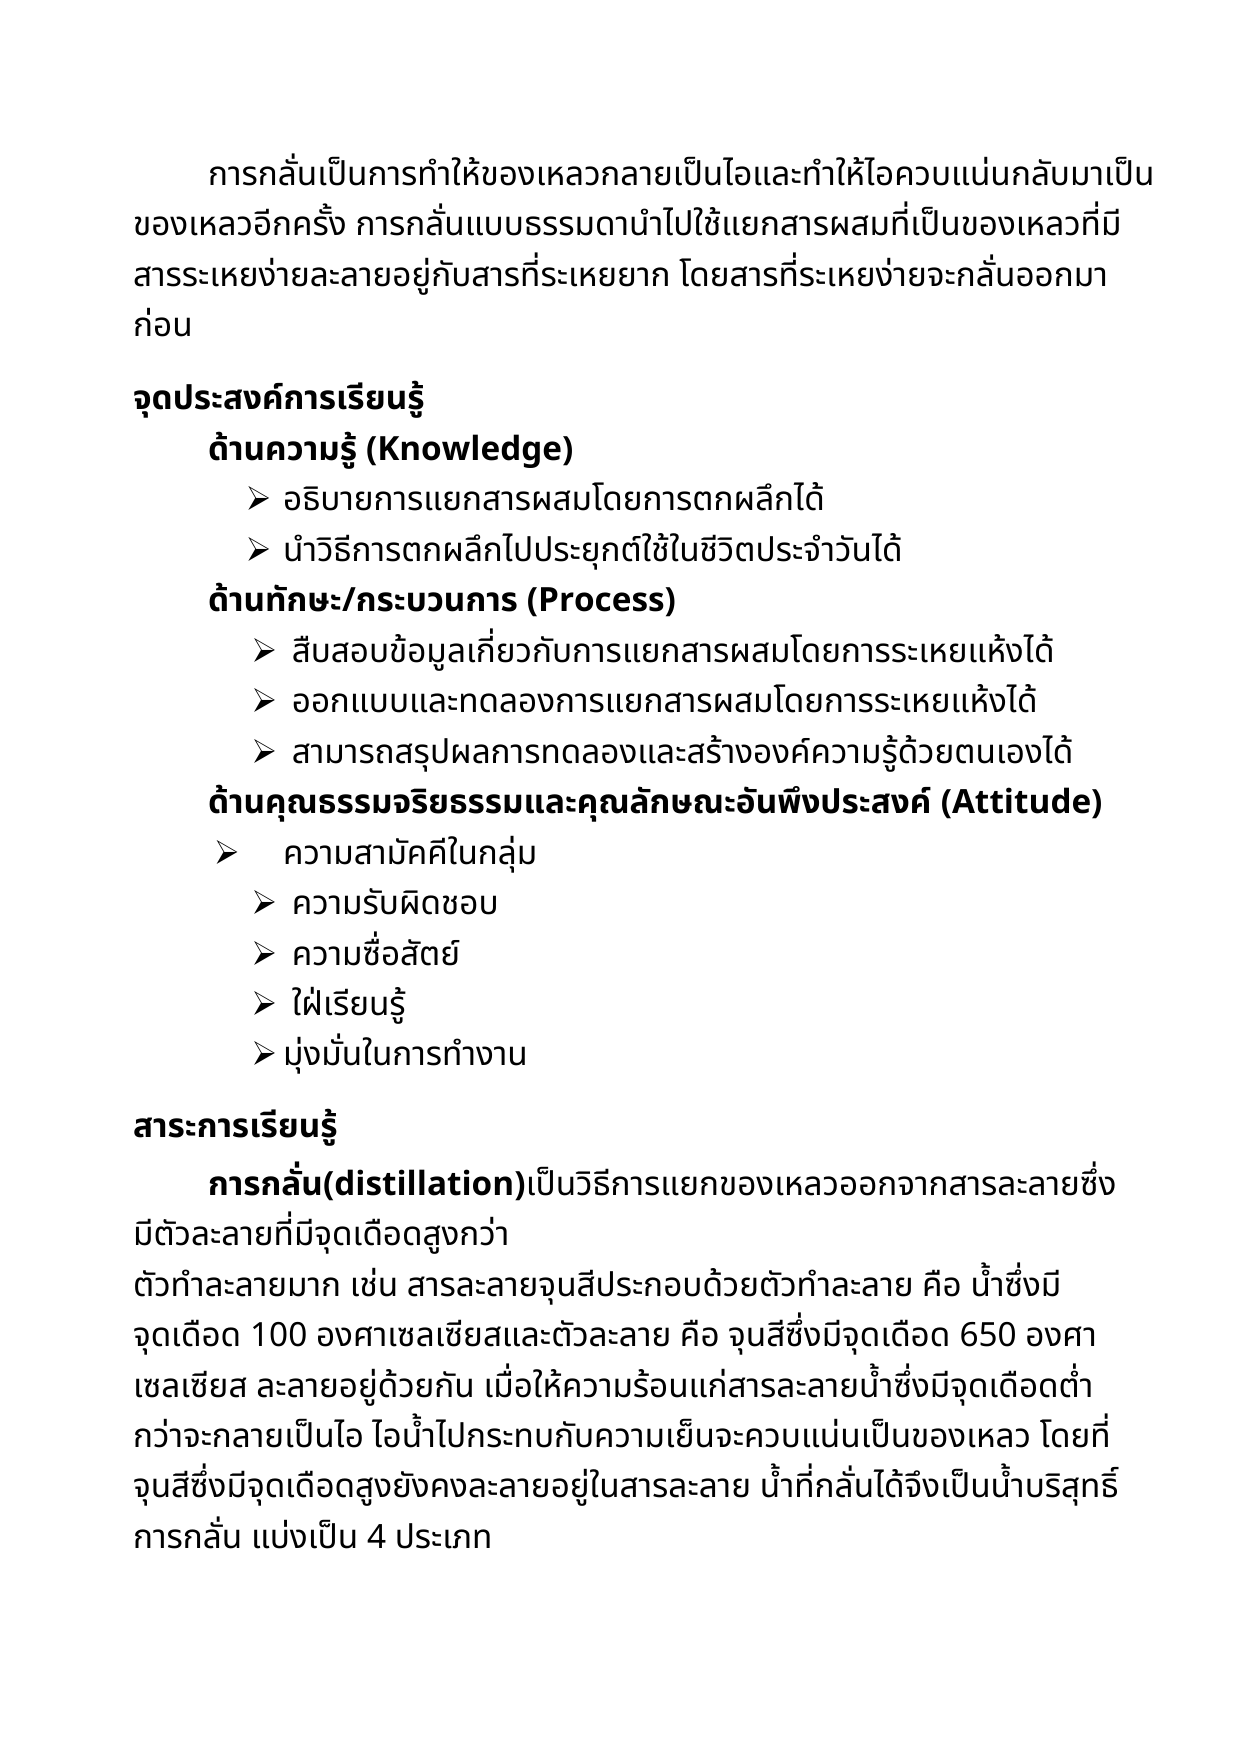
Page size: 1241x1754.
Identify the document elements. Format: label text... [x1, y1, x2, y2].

text การกลั่นเป็นการทำให้ของเหลวกลายเป็นไอและทำให้ไอควบแน่นกลับมาเป็นของเหลวอีกครั้ง การกลั่นแบบธรรมดานำไปใช้แยกสารผสมที่เป็นของเหลวที่มีสารระเหยง่ายละลายอยู่กับสารที่ระเหยยาก โดยสารที่ระเหยง่ายจะกลั่นออกมาก่อน [133, 150, 1157, 352]
list ความซื่อสัตย์ [251, 929, 1122, 980]
list ความสามัคคีในกลุ่ม [208, 829, 1122, 879]
text สาระการเรียนรู้ [133, 1102, 1122, 1152]
text ด้านคุณธรรมจริยธรรมและคุณลักษณะอันพึงประสงค์ (Attitude) [133, 778, 1122, 829]
list สามารถสรุปผลการทดลองและสร้างองค์ความรู้ด้วยตนเองได้ [251, 728, 1122, 778]
text การกลั่น(distillation)เป็นวิธีการแยกของเหลวออกจากสารละลายซึ่งมีตัวละลายที่มีจุดเดือดสูงกว่า ตัวทำละลายมาก เช่น สารละลายจุนสีประกอบด้วยตัวทำละลาย คือ น้ำซึ่งมีจุดเดือด 100 องศาเซลเซียสและตัวละลาย คือ จุนสีซึ่งมีจุดเดือด 650 องศาเซลเซียส ละลายอยู่ด้วยกัน เมื่อให้ความร้อนแก่สารละลายน้ำซึ่งมีจุดเดือดต่ำกว่าจะกลายเป็นไอ ไอน้ำไปกระทบกับความเย็นจะควบแน่นเป็นของเหลว โดยที่จุนสีซึ่งมีจุดเดือดสูงยังคงละลายอยู่ในสารละลาย น้ำที่กลั่นได้จึงเป็นน้ำบริสุทธิ์ การกลั่น แบ่งเป็น 4 ประเภท [133, 1159, 1122, 1563]
text ด้านความรู้ (Knowledge) [133, 425, 1122, 475]
text จุดประสงค์การเรียนรู้ [133, 374, 1157, 425]
text ด้านทักษะ/กระบวนการ (Process) [133, 576, 1122, 627]
list อธิบายการแยกสารผสมโดยการตกผลึกได้ [245, 475, 1122, 526]
list สืบสอบข้อมูลเกี่ยวกับการแยกสารผสมโดยการระเหยแห้งได้ [251, 627, 1122, 677]
list นำวิธีการตกผลึกไปประยุกต์ใช้ในชีวิตประจำวันได้ [245, 526, 1122, 576]
list ใฝ่เรียนรู้ [251, 980, 1122, 1030]
list ออกแบบและทดลองการแยกสารผสมโดยการระเหยแห้งได้ [251, 677, 1122, 728]
list มุ่งมั่นในการทำงาน [251, 1030, 1122, 1081]
list ความรับผิดชอบ [251, 879, 1122, 929]
